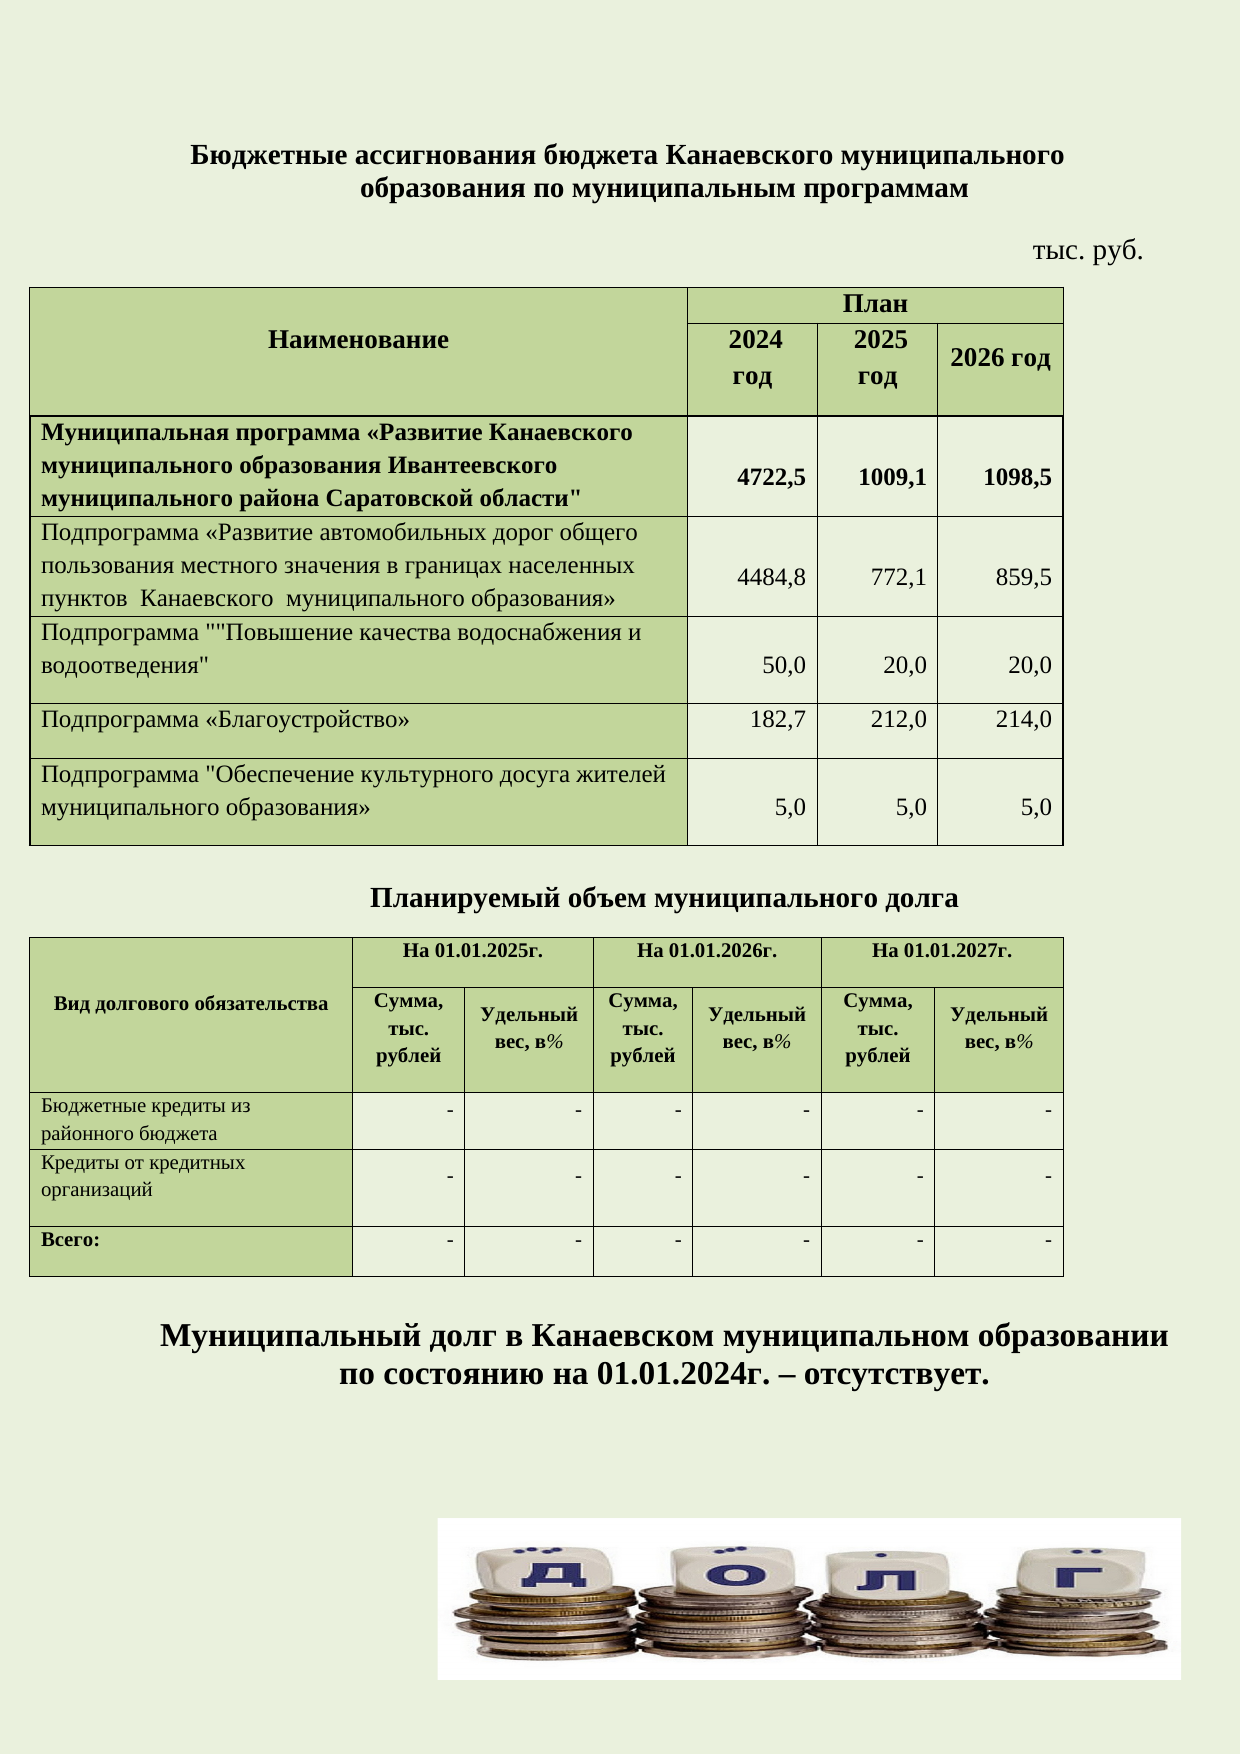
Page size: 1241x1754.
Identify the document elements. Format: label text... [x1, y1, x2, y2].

table_header Вид долгового обязательства [30, 938, 352, 1092]
table_cell - [693, 1093, 821, 1149]
table_cell Бюджетные кредиты из районного бюджета [30, 1093, 352, 1149]
table_cell 182,7 [688, 704, 817, 758]
table_cell 1009,1 [818, 417, 937, 516]
table_header План [688, 288, 1063, 323]
table_cell - [353, 1150, 464, 1226]
table_cell 20,0 [818, 617, 937, 703]
table_header На 01.01.2025г. [353, 938, 593, 987]
table_cell - [594, 1227, 692, 1276]
text Бюджетные ассигнования бюджета Канаевского муниципального [59, 137, 1181, 171]
table_cell - [353, 1093, 464, 1149]
table_cell 2024 год [688, 324, 817, 415]
table_cell - [822, 1227, 934, 1276]
table_header На 01.01.2026г. [594, 938, 821, 987]
table_cell - [594, 1150, 692, 1226]
table_cell Подпрограмма «Развитие автомобильных дорог общего пользования местного значения в границах населенных пунктов Канаевского муниципального образования» [31, 517, 687, 616]
text Планируемый объем муниципального долга [148, 880, 1181, 913]
table_cell 2026 год [938, 324, 1063, 415]
table_cell - [693, 1227, 821, 1276]
table_cell - [693, 1150, 821, 1226]
table_cell Подпрограмма «Благоустройство» [31, 704, 687, 758]
table_cell 5,0 [688, 759, 817, 845]
table_cell 20,0 [938, 617, 1062, 703]
table_cell - [465, 1150, 593, 1226]
text образования по муниципальным программам [148, 171, 1181, 204]
table_cell 1098,5 [938, 417, 1062, 516]
table_cell Сумма, тыс. рублей [594, 988, 692, 1092]
picture [437, 1518, 1182, 1680]
table_cell 5,0 [938, 759, 1062, 845]
table_cell Удельный вес, в% [935, 988, 1063, 1092]
table_cell - [935, 1227, 1063, 1276]
table_cell - [935, 1150, 1063, 1226]
table_cell 50,0 [688, 617, 817, 703]
table_cell Сумма, тыс. рублей [353, 988, 464, 1092]
table_cell Всего: [30, 1227, 352, 1276]
table_cell 5,0 [818, 759, 937, 845]
table_cell Муниципальная программа «Развитие Канаевского муниципального образования Ивантеевского муниципального района Саратовской области" [31, 417, 687, 516]
table_cell Подпрограмма "Обеспечение культурного досуга жителей муниципального образования» [31, 759, 687, 845]
table_cell 212,0 [818, 704, 937, 758]
table_cell Подпрограмма ""Повышение качества водоснабжения и водоотведения" [31, 617, 687, 703]
table_header На 01.01.2027г. [822, 938, 1063, 987]
table_cell - [822, 1150, 934, 1226]
table_cell Кредиты от кредитных организаций [30, 1150, 352, 1226]
table_cell 214,0 [938, 704, 1062, 758]
table_cell Удельный вес, в% [465, 988, 593, 1092]
table_cell Сумма, тыс. рублей [822, 988, 934, 1092]
table_header Наименование [30, 288, 687, 415]
table_cell - [822, 1093, 934, 1149]
table_cell - [465, 1093, 593, 1149]
table_cell 2025 год [818, 324, 937, 415]
table_cell 859,5 [938, 517, 1062, 616]
table_cell 772,1 [818, 517, 937, 616]
table_cell 4484,8 [688, 517, 817, 616]
table_cell - [594, 1093, 692, 1149]
text тыс. руб. [959, 204, 1181, 266]
table_cell - [353, 1227, 464, 1276]
text Муниципальный долг в Канаевском муниципальном образовании по состоянию на 01.01.2024г. – отсутствует. [148, 1315, 1181, 1392]
table_cell 4722,5 [688, 417, 817, 516]
table_cell - [465, 1227, 593, 1276]
table_cell - [935, 1093, 1063, 1149]
table_cell Удельный вес, в% [693, 988, 821, 1092]
